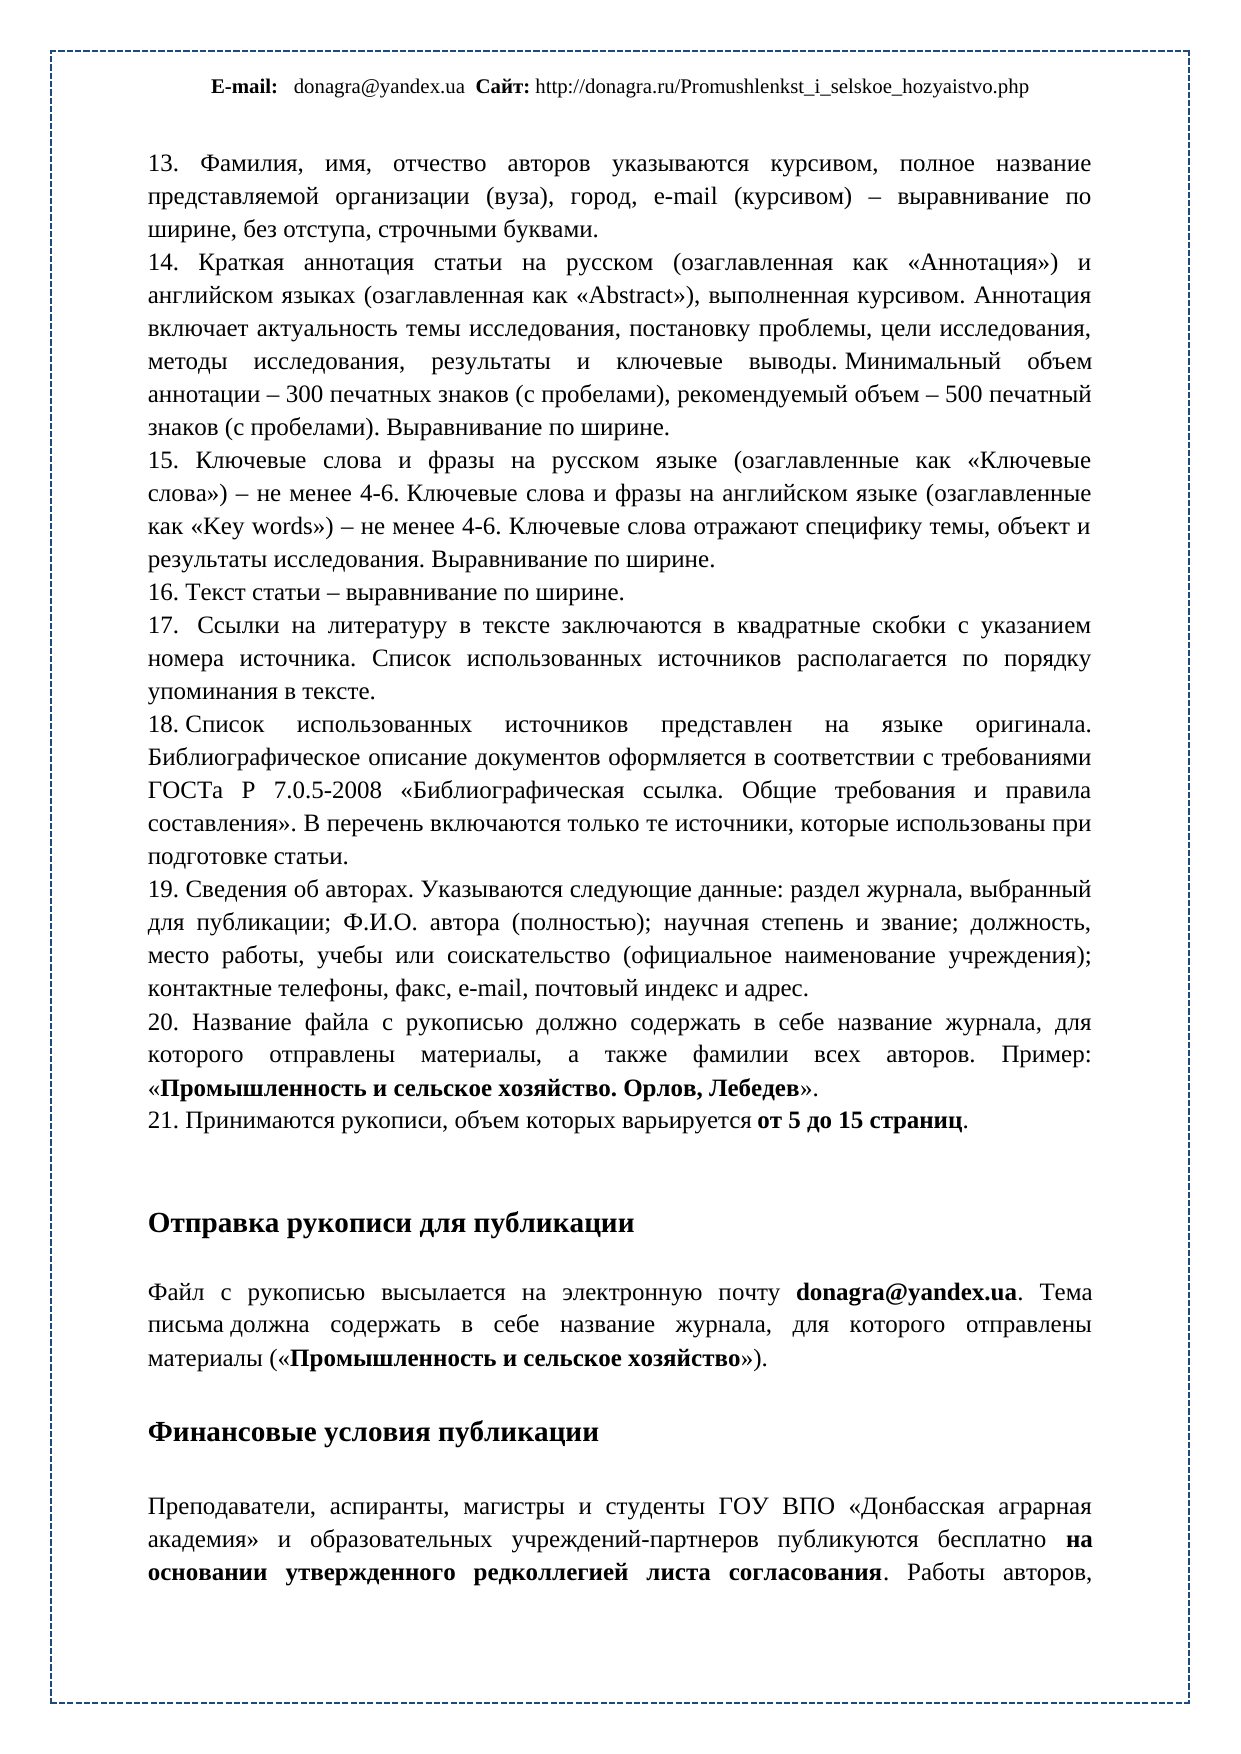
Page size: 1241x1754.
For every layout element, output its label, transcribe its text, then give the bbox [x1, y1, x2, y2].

text 19. Сведения об авторах. Указываются следующие данные: раздел журнала, выбранный для публикации; Ф.И.О. автора (полностью); научная степень и звание; должность, место работы, учебы или соискательство (официальное наименование учреждения); контактные телефоны, факс, e-mail, почтовый индекс и адрес. [148, 874, 1092, 1002]
text 16. Текст статьи – выравнивание по ширине. [148, 577, 1092, 606]
text Файл с рукописью высылается на электронную почту donagra@yandex.ua. Тема письма должна содержать в себе название журнала, для которого отправлены материалы («Промышленность и сельское хозяйство»). [148, 1277, 1092, 1371]
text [148, 1491, 1092, 1586]
text 21. Принимаются рукописи, объем которых варьируется от 5 до 15 страниц. [148, 1106, 1092, 1135]
text 20. Название файла с рукописью должно содержать в себе название журнала, для которого отправлены материалы, а также фамилии всех авторов. Пример: «Промышленность и сельское хозяйство. Орлов, Лебедев». [148, 1007, 1092, 1101]
text Отправка рукописи для публикации [148, 1205, 1092, 1238]
text 17. Ссылки на литературу в тексте заключаются в квадратные скобки с указанием номера источника. Список использованных источников располагается по порядку упоминания в тексте. [148, 610, 1092, 705]
text 14. Краткая аннотация статьи на русском (озаглавленная как «Аннотация») и английском языках (озаглавленная как «Abstract»), выполненная курсивом. Аннотация включает актуальность темы исследования, постановку проблемы, цели исследования, методы исследования, результаты и ключевые выводы. Минимальный объем аннотации – 300 печатных знаков (с пробелами), рекомендуемый объем – 500 печатный знаков (с пробелами). Выравнивание по ширине. [148, 247, 1092, 441]
text 15. Ключевые слова и фразы на русском языке (озаглавленные как «Ключевые слова») – не менее 4-6. Ключевые слова и фразы на английском языке (озаглавленные как «Key words») – не менее 4-6. Ключевые слова отражают специфику темы, объект и результаты исследования. Выравнивание по ширине. [148, 445, 1092, 573]
text 18. Список использованных источников представлен на языке оригинала. Библиографическое описание документов оформляется в соответствии с требованиями ГОСТа Р 7.0.5-2008 «Библиографическая ссылка. Общие требования и правила составления». В перечень включаются только те источники, которые использованы при подготовке статьи. [148, 709, 1092, 870]
text 13. Фамилия, имя, отчество авторов указываются курсивом, полное название представляемой организации (вуза), город, e-mail (курсивом) – выравнивание по ширине, без отступа, строчными буквами. [148, 148, 1092, 242]
text Финансовые условия публикации [148, 1414, 1092, 1448]
